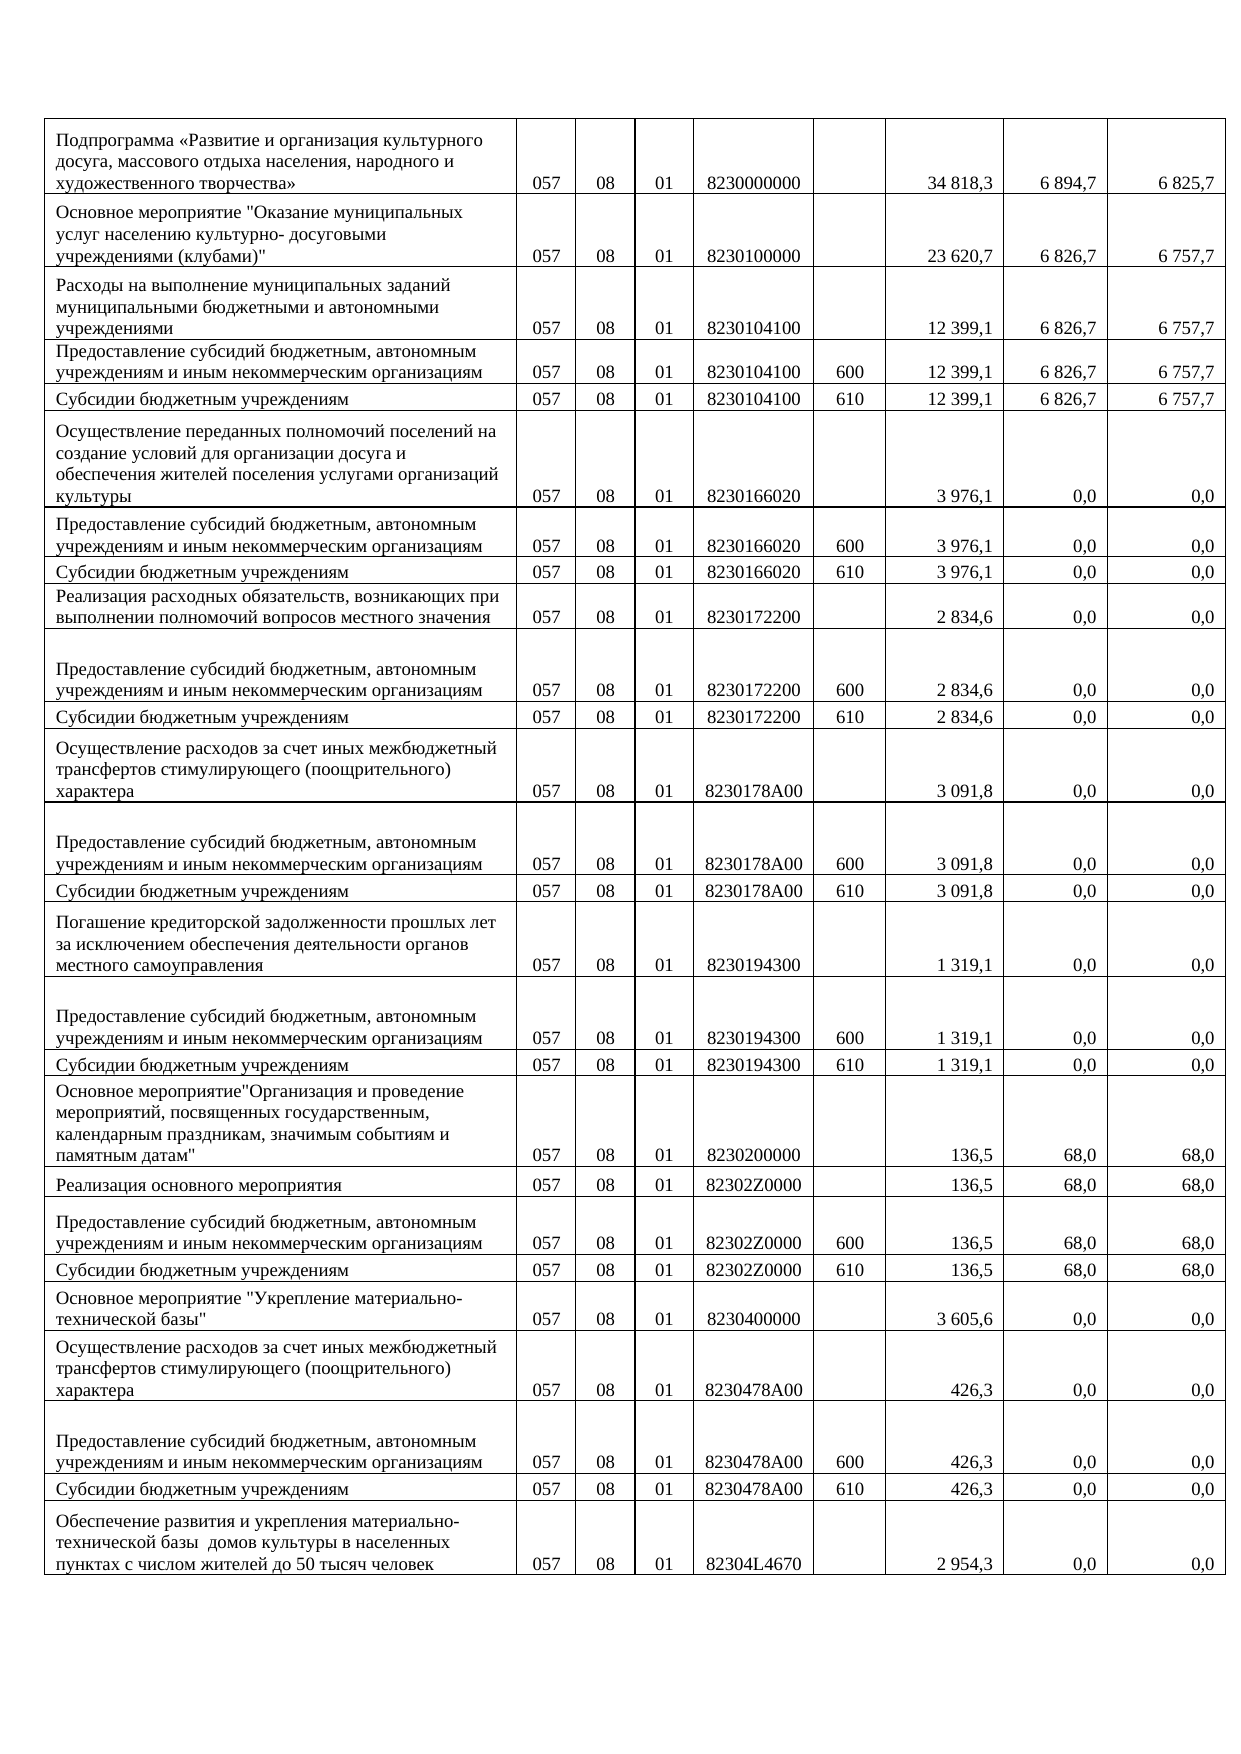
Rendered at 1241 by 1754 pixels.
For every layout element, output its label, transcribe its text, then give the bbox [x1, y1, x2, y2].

table_cell 8230178А00 [694, 729, 813, 801]
table_cell 01 [636, 1197, 693, 1254]
table_cell 08 [576, 267, 634, 339]
table_cell 08 [576, 411, 634, 506]
table_cell [814, 1076, 885, 1166]
table_cell 0,0 [1004, 977, 1107, 1048]
table_cell 0,0 [1004, 508, 1107, 556]
table_cell Предоставление субсидий бюджетным, автономным учреждениям и иным некоммерческим организациям [45, 508, 516, 556]
table_cell 600 [814, 977, 885, 1048]
table_cell 01 [636, 1331, 693, 1400]
table_cell 6 825,7 [1108, 119, 1225, 193]
table_cell 3 605,6 [886, 1282, 1003, 1330]
table_cell 057 [517, 584, 575, 628]
table_cell 0,0 [1004, 557, 1107, 583]
table_cell 0,0 [1108, 508, 1225, 556]
table_cell 057 [517, 267, 575, 339]
table_cell 08 [576, 1401, 634, 1473]
table_cell 8230194300 [694, 1050, 813, 1075]
table_cell 8230194300 [694, 977, 813, 1048]
table_cell 01 [636, 384, 693, 410]
table_cell 08 [576, 1076, 634, 1166]
table_cell 2 834,6 [886, 702, 1003, 728]
table_cell 01 [636, 1167, 693, 1196]
table_cell 01 [636, 902, 693, 976]
table_cell 08 [576, 584, 634, 628]
table_cell 01 [636, 729, 693, 801]
table_cell 68,0 [1004, 1197, 1107, 1254]
table_cell 1 319,1 [886, 977, 1003, 1048]
table_cell 057 [517, 1282, 575, 1330]
table_cell 6 826,7 [1004, 384, 1107, 410]
table_cell 8230166020 [694, 411, 813, 506]
table_cell 08 [576, 119, 634, 193]
table_cell 3 091,8 [886, 803, 1003, 874]
table_cell 057 [517, 875, 575, 901]
table_cell 0,0 [1004, 1501, 1107, 1574]
table_cell 600 [814, 508, 885, 556]
table_cell 057 [517, 1474, 575, 1500]
table_cell 057 [517, 977, 575, 1048]
table_cell 610 [814, 384, 885, 410]
table_cell 0,0 [1004, 875, 1107, 901]
table_cell 426,3 [886, 1331, 1003, 1400]
table_cell 0,0 [1004, 411, 1107, 506]
table_cell 68,0 [1108, 1167, 1225, 1196]
table_cell 610 [814, 875, 885, 901]
table_cell Предоставление субсидий бюджетным, автономным учреждениям и иным некоммерческим организациям [45, 1401, 516, 1473]
table_cell 0,0 [1108, 1474, 1225, 1500]
table_cell Субсидии бюджетным учреждениям [45, 1474, 516, 1500]
table_cell 610 [814, 1255, 885, 1281]
table_cell 0,0 [1004, 1050, 1107, 1075]
table_cell 01 [636, 629, 693, 701]
table_cell 600 [814, 629, 885, 701]
table_cell 01 [636, 1401, 693, 1473]
table_cell 0,0 [1108, 411, 1225, 506]
table_cell 8230478А00 [694, 1474, 813, 1500]
table_cell 057 [517, 729, 575, 801]
table_cell 08 [576, 702, 634, 728]
table_cell [814, 1331, 885, 1400]
table_cell [814, 194, 885, 266]
table_cell 08 [576, 557, 634, 583]
table_cell 12 399,1 [886, 340, 1003, 383]
table_cell 08 [576, 803, 634, 874]
table_cell 057 [517, 1197, 575, 1254]
table_cell 6 826,7 [1004, 194, 1107, 266]
table_cell 0,0 [1108, 875, 1225, 901]
table_cell 8230178А00 [694, 875, 813, 901]
table_cell Субсидии бюджетным учреждениям [45, 875, 516, 901]
table_cell Субсидии бюджетным учреждениям [45, 557, 516, 583]
table_cell 82302Z0000 [694, 1167, 813, 1196]
table_cell 01 [636, 977, 693, 1048]
table_cell Предоставление субсидий бюджетным, автономным учреждениям и иным некоммерческим организациям [45, 1197, 516, 1254]
table_cell 8230172200 [694, 629, 813, 701]
table_cell 8230172200 [694, 584, 813, 628]
table_cell 610 [814, 702, 885, 728]
table_cell 01 [636, 803, 693, 874]
table_cell 01 [636, 508, 693, 556]
table_cell 600 [814, 340, 885, 383]
table_cell Реализация расходных обязательств, возникающих при выполнении полномочий вопросов местного значения [45, 584, 516, 628]
table_cell 057 [517, 702, 575, 728]
table_cell 68,0 [1108, 1076, 1225, 1166]
table_cell 08 [576, 1255, 634, 1281]
table_cell 426,3 [886, 1474, 1003, 1500]
table_cell 0,0 [1108, 1331, 1225, 1400]
table_cell 01 [636, 119, 693, 193]
table_cell 08 [576, 1331, 634, 1400]
table_cell 82302Z0000 [694, 1197, 813, 1254]
table_cell 0,0 [1108, 1401, 1225, 1473]
table_cell 08 [576, 629, 634, 701]
table_cell 0,0 [1004, 1401, 1107, 1473]
table_cell [814, 1282, 885, 1330]
table_cell 0,0 [1004, 729, 1107, 801]
table_cell Погашение кредиторской задолженности прошлых лет за исключением обеспечения деятельности органов местного самоуправления [45, 902, 516, 976]
table_cell 6 757,7 [1108, 384, 1225, 410]
table_cell 8230000000 [694, 119, 813, 193]
table_cell Субсидии бюджетным учреждениям [45, 1050, 516, 1075]
table_cell 057 [517, 1401, 575, 1473]
table_cell 057 [517, 902, 575, 976]
table_cell 08 [576, 1197, 634, 1254]
table_cell 2 954,3 [886, 1501, 1003, 1574]
table_cell 0,0 [1004, 902, 1107, 976]
table_cell 136,5 [886, 1076, 1003, 1166]
table_cell 2 834,6 [886, 629, 1003, 701]
table_cell 610 [814, 557, 885, 583]
table_cell 3 976,1 [886, 508, 1003, 556]
table_cell 0,0 [1004, 803, 1107, 874]
table_cell 600 [814, 1197, 885, 1254]
table_cell 6 757,7 [1108, 267, 1225, 339]
table_cell Осуществление расходов за счет иных межбюджетный трансфертов стимулирующего (поощрительного) характера [45, 729, 516, 801]
table_cell Предоставление субсидий бюджетным, автономным учреждениям и иным некоммерческим организациям [45, 977, 516, 1048]
table_cell 0,0 [1108, 557, 1225, 583]
table_cell 6 826,7 [1004, 340, 1107, 383]
table_cell 057 [517, 1331, 575, 1400]
table_cell 057 [517, 803, 575, 874]
table_cell 8230166020 [694, 557, 813, 583]
table_cell 8230104100 [694, 384, 813, 410]
table_cell 057 [517, 119, 575, 193]
table_cell 8230400000 [694, 1282, 813, 1330]
table_cell 01 [636, 1501, 693, 1574]
table_cell [814, 1167, 885, 1196]
table_cell 0,0 [1004, 1331, 1107, 1400]
table_cell 8230104100 [694, 267, 813, 339]
table_cell 68,0 [1004, 1076, 1107, 1166]
table_cell 057 [517, 1167, 575, 1196]
table_cell 68,0 [1004, 1255, 1107, 1281]
table_cell Предоставление субсидий бюджетным, автономным учреждениям и иным некоммерческим организациям [45, 629, 516, 701]
table_cell 68,0 [1108, 1197, 1225, 1254]
table_cell 01 [636, 1474, 693, 1500]
table_cell 057 [517, 1076, 575, 1166]
table_cell 1 319,1 [886, 902, 1003, 976]
table_cell 8230166020 [694, 508, 813, 556]
table_cell 0,0 [1108, 1282, 1225, 1330]
table_cell Подпрограмма «Развитие и организация культурного досуга, массового отдыха населения, народного и художественного творчества» [45, 119, 516, 193]
table_cell 0,0 [1108, 803, 1225, 874]
table_cell 8230104100 [694, 340, 813, 383]
table_cell 6 894,7 [1004, 119, 1107, 193]
table_cell 0,0 [1004, 629, 1107, 701]
table_cell Субсидии бюджетным учреждениям [45, 1255, 516, 1281]
table_cell 8230478А00 [694, 1331, 813, 1400]
table_cell 0,0 [1004, 1282, 1107, 1330]
table_cell 057 [517, 508, 575, 556]
table_cell 01 [636, 1076, 693, 1166]
table_cell 3 976,1 [886, 557, 1003, 583]
table_cell 08 [576, 1167, 634, 1196]
table_cell 01 [636, 1282, 693, 1330]
table_cell 01 [636, 875, 693, 901]
table_cell 34 818,3 [886, 119, 1003, 193]
table_cell 600 [814, 803, 885, 874]
table_cell 08 [576, 902, 634, 976]
table_cell 01 [636, 702, 693, 728]
table_cell 0,0 [1108, 584, 1225, 628]
table_cell 057 [517, 1255, 575, 1281]
table_cell [814, 267, 885, 339]
table_cell 610 [814, 1474, 885, 1500]
table_cell 82304L4670 [694, 1501, 813, 1574]
table_cell 057 [517, 629, 575, 701]
table_cell 2 834,6 [886, 584, 1003, 628]
table_cell 6 757,7 [1108, 194, 1225, 266]
table_cell [814, 584, 885, 628]
table_cell 01 [636, 584, 693, 628]
table_cell 1 319,1 [886, 1050, 1003, 1075]
table_cell 6 757,7 [1108, 340, 1225, 383]
table_cell Осуществление расходов за счет иных межбюджетный трансфертов стимулирующего (поощрительного) характера [45, 1331, 516, 1400]
table_cell 136,5 [886, 1255, 1003, 1281]
table_cell 0,0 [1108, 977, 1225, 1048]
table_cell 23 620,7 [886, 194, 1003, 266]
table_cell Субсидии бюджетным учреждениям [45, 702, 516, 728]
table_cell 0,0 [1108, 1050, 1225, 1075]
table_cell 057 [517, 384, 575, 410]
table_cell Осуществление переданных полномочий поселений на создание условий для организации досуга и обеспечения жителей поселения услугами организаций культуры [45, 411, 516, 506]
table_cell Предоставление субсидий бюджетным, автономным учреждениям и иным некоммерческим организациям [45, 803, 516, 874]
table_cell 08 [576, 340, 634, 383]
table_cell Основное мероприятие "Оказание муниципальных услуг населению культурно- досуговыми учреждениями (клубами)" [45, 194, 516, 266]
table_cell 08 [576, 508, 634, 556]
table_cell 057 [517, 411, 575, 506]
table_cell 08 [576, 977, 634, 1048]
table_cell 0,0 [1108, 629, 1225, 701]
table_cell 426,3 [886, 1401, 1003, 1473]
table_cell 0,0 [1108, 1501, 1225, 1574]
table_cell 8230194300 [694, 902, 813, 976]
table_cell 08 [576, 1501, 634, 1574]
table_cell 3 091,8 [886, 875, 1003, 901]
table_cell 610 [814, 1050, 885, 1075]
table_cell 01 [636, 340, 693, 383]
table_cell [814, 1501, 885, 1574]
table_cell 08 [576, 875, 634, 901]
table_cell 600 [814, 1401, 885, 1473]
table_cell 8230178А00 [694, 803, 813, 874]
table_cell Основное мероприятие"Организация и проведение мероприятий, посвященных государственным, календарным праздникам, значимым событиям и памятным датам" [45, 1076, 516, 1166]
table_cell 8230200000 [694, 1076, 813, 1166]
table_cell 3 976,1 [886, 411, 1003, 506]
table_cell 3 091,8 [886, 729, 1003, 801]
table_cell 8230478А00 [694, 1401, 813, 1473]
table_cell 057 [517, 194, 575, 266]
table_cell Предоставление субсидий бюджетным, автономным учреждениям и иным некоммерческим организациям [45, 340, 516, 383]
table_cell 82302Z0000 [694, 1255, 813, 1281]
table_cell 68,0 [1004, 1167, 1107, 1196]
table_cell 01 [636, 267, 693, 339]
table_cell 01 [636, 411, 693, 506]
table_cell 01 [636, 557, 693, 583]
table_cell 0,0 [1004, 702, 1107, 728]
table_cell 01 [636, 1255, 693, 1281]
table_cell Реализация основного мероприятия [45, 1167, 516, 1196]
table_cell 08 [576, 1474, 634, 1500]
table_cell 0,0 [1108, 902, 1225, 976]
table_cell 6 826,7 [1004, 267, 1107, 339]
table_cell 12 399,1 [886, 267, 1003, 339]
table_cell [814, 902, 885, 976]
table_cell 8230172200 [694, 702, 813, 728]
table_cell [814, 411, 885, 506]
table_cell 057 [517, 557, 575, 583]
table_cell 08 [576, 729, 634, 801]
table_cell 01 [636, 194, 693, 266]
table_cell 057 [517, 340, 575, 383]
table_cell 0,0 [1004, 584, 1107, 628]
table_cell Основное мероприятие "Укрепление материально-технической базы" [45, 1282, 516, 1330]
table_cell 08 [576, 1282, 634, 1330]
table_cell 08 [576, 194, 634, 266]
table_cell 12 399,1 [886, 384, 1003, 410]
table_cell 0,0 [1108, 702, 1225, 728]
table_cell 0,0 [1108, 729, 1225, 801]
table_cell 136,5 [886, 1197, 1003, 1254]
table_cell Расходы на выполнение муниципальных заданий муниципальными бюджетными и автономными учреждениями [45, 267, 516, 339]
table_cell [814, 119, 885, 193]
table_cell 68,0 [1108, 1255, 1225, 1281]
table_cell 057 [517, 1050, 575, 1075]
table_cell 08 [576, 1050, 634, 1075]
table_cell Обеспечение развития и укрепления материально- технической базы домов культуры в населенных пунктах с числом жителей до 50 тысяч человек [45, 1501, 516, 1574]
table_cell Субсидии бюджетным учреждениям [45, 384, 516, 410]
table_cell 057 [517, 1501, 575, 1574]
table_cell 01 [636, 1050, 693, 1075]
table_cell 08 [576, 384, 634, 410]
table_cell 136,5 [886, 1167, 1003, 1196]
table_cell [814, 729, 885, 801]
table_cell 0,0 [1004, 1474, 1107, 1500]
table_cell 8230100000 [694, 194, 813, 266]
